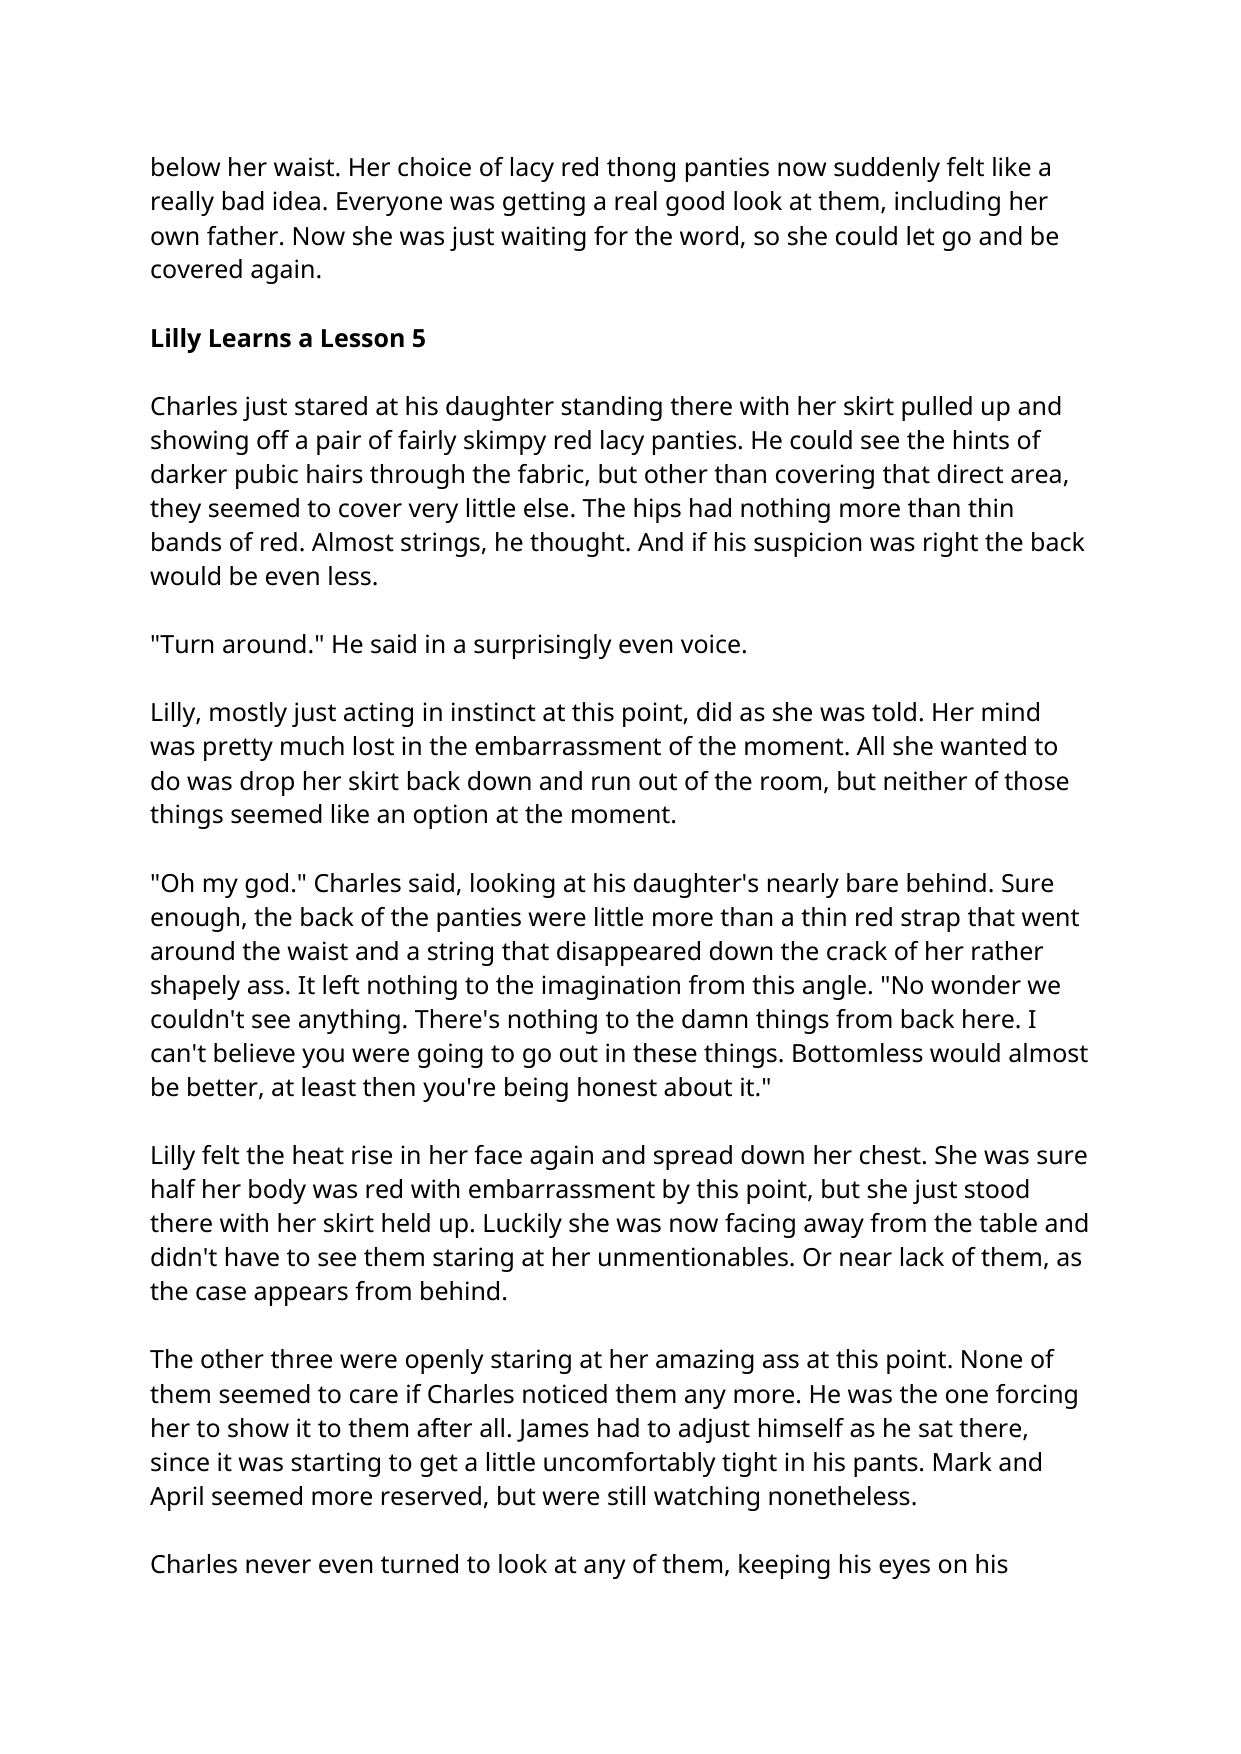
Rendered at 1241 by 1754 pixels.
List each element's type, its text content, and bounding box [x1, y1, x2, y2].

text Lilly Learns a Lesson 5 [150, 320, 1090, 354]
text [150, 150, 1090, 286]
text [150, 388, 1090, 1581]
